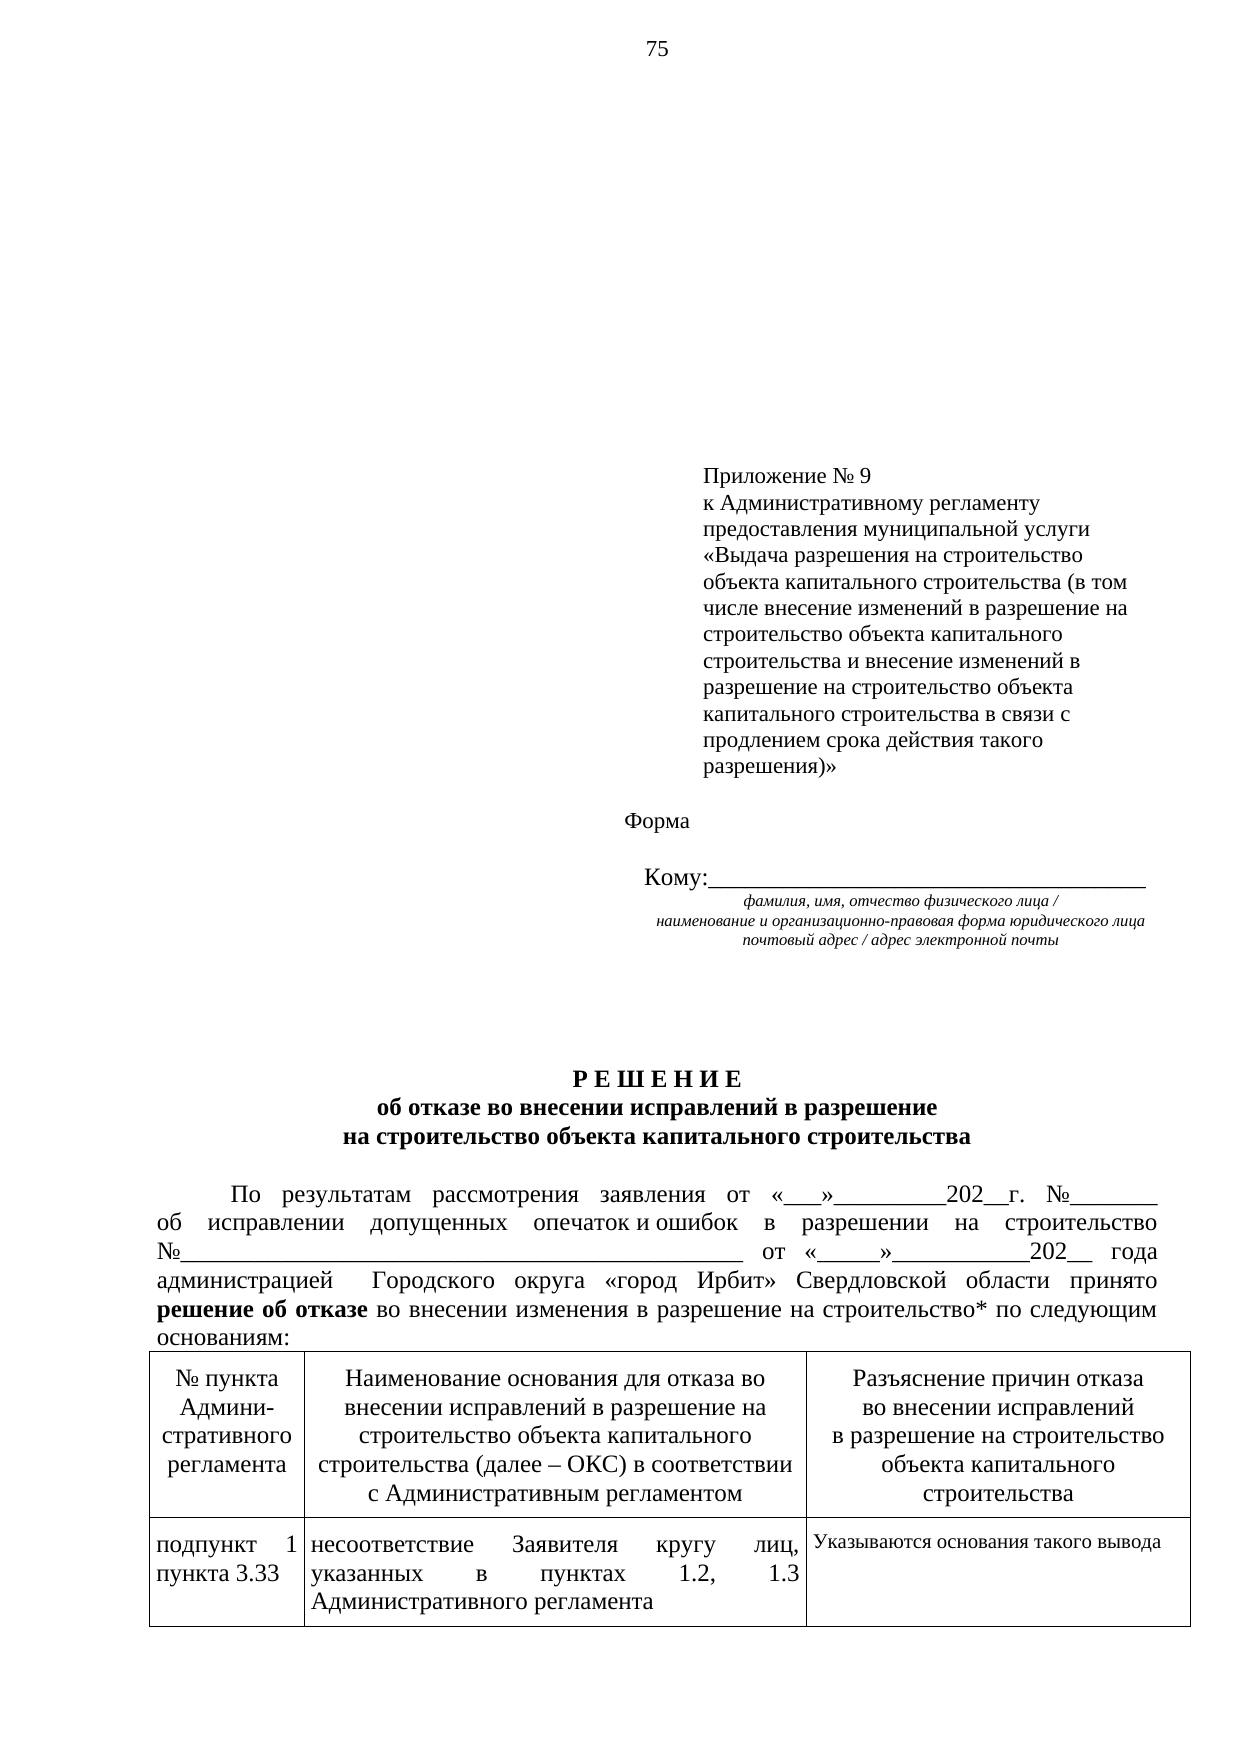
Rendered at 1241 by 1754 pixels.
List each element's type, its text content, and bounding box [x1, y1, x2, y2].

table_header Разъяснение причин отказа во внесении исправлений в разрешение на строительство объекта капитального строительства [807, 1352, 1190, 1517]
table_header Наименование основания для отказа во внесении исправлений в разрешение на строительство объекта капитального строительства (далее – ОКС) в соответствии с Административным регламентом [305, 1352, 806, 1517]
table_cell несоответствие Заявителя кругу лиц, указанных в пунктах 1.2, 1.3 Административного регламента [305, 1518, 806, 1626]
text к Административному регламенту предоставления муниципальной услуги «Выдача разрешения на строительство объекта капитального строительства (в том числе внесение изменений в разрешение на строительство объекта капитального строительства и внесение изменений в разрешение на строительство объекта капитального строительства в связи с продлением срока действия такого разрешения)» [703, 489, 1158, 779]
text почтовый адрес / адрес электронной почты [644, 929, 1157, 949]
text По результатам рассмотрения заявления от «___»_________202__г. №_______ об исправлении допущенных опечаток и ошибок в разрешении на строительство №_____________________________________________ от «_____»___________202__ года администрацией Городского округа «город Ирбит» Свердловской области принято решение об отказе во внесении изменения в разрешение на строительство* по следующим основаниям: [157, 1179, 1157, 1351]
text Форма [157, 807, 1157, 834]
text Р Е Ш Е Н И Е об отказе во внесении исправлений в разрешение на строительство объекта капитального строительства [157, 1064, 1157, 1150]
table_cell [807, 1518, 1190, 1626]
text наименование и организационно-правовая форма юридического лица [644, 910, 1157, 929]
table_header № пункта Админи-стративного регламента [150, 1352, 304, 1517]
text фамилия, имя, отчество физического лица / [644, 891, 1157, 910]
text Приложение № 9 [703, 462, 1158, 489]
text Кому:___________________________________ [644, 862, 1157, 891]
table_cell подпункт 1 пункта 3.33 [150, 1518, 304, 1626]
